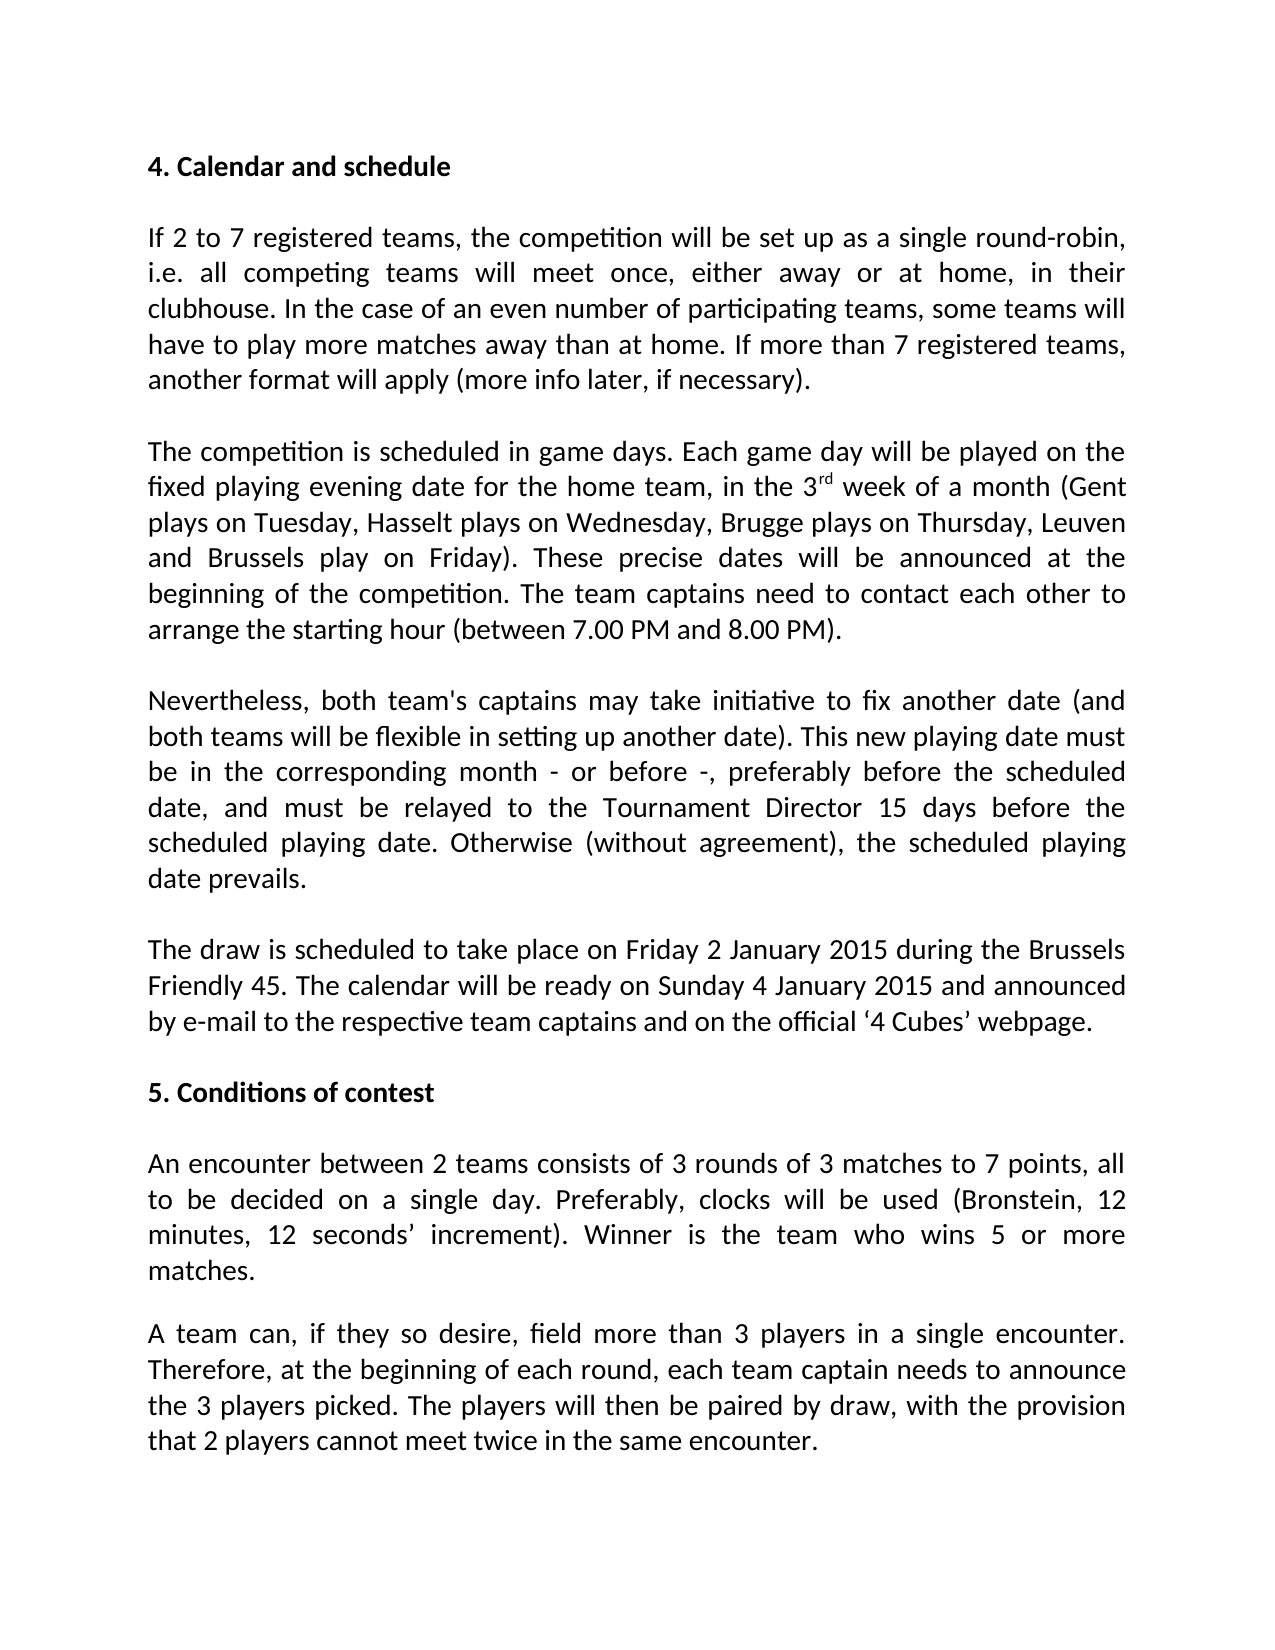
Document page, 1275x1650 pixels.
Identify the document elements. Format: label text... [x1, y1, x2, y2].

text Nevertheless, both team's captains may take initiative to fix another date (and both teams will be flexible in setting up another date). This new playing date must be in the corresponding month - or before -, preferably before the scheduled date, and must be relayed to the Tournament Director 15 days before the scheduled playing date. Otherwise (without agreement), the scheduled playing date prevails. [148, 682, 1127, 896]
text The competition is scheduled in game days. Each game day will be played on the fixed playing evening date for the home team, in the 3rd week of a month (Gent plays on Tuesday, Hasselt plays on Wednesday, Brugge plays on Thursday, Leuven and Brussels play on Friday). These precise dates will be announced at the beginning of the competition. The team captains need to contact each other to arrange the starting hour (between 7.00 PM and 8.00 PM). [148, 433, 1127, 646]
text The draw is scheduled to take place on Friday 2 January 2015 during the Brussels Friendly 45. The calendar will be ready on Sunday 4 January 2015 and announced by e-mail to the respective team captains and on the official ‘4 Cubes’ webpage. [148, 931, 1127, 1038]
text A team can, if they so desire, field more than 3 players in a single encounter. Therefore, at the beginning of each round, each team captain needs to announce the 3 players picked. The players will then be paired by draw, with the provision that 2 players cannot meet twice in the same encounter. [148, 1316, 1127, 1458]
text If 2 to 7 registered teams, the competition will be set up as a single round-robin, i.e. all competing teams will meet once, either away or at home, in their clubhouse. In the case of an even number of participating teams, some teams will have to play more matches away than at home. If more than 7 registered teams, another format will apply (more info later, if necessary). [148, 219, 1127, 397]
text 5. Conditions of contest [148, 1074, 1127, 1109]
text An encounter between 2 teams consists of 3 rounds of 3 matches to 7 points, all to be decided on a single day. Preferably, clocks will be used (Bronstein, 12 minutes, 12 seconds’ increment). Winner is the team who wins 5 or more matches. [148, 1145, 1127, 1288]
text 4. Calendar and schedule [148, 148, 1127, 183]
